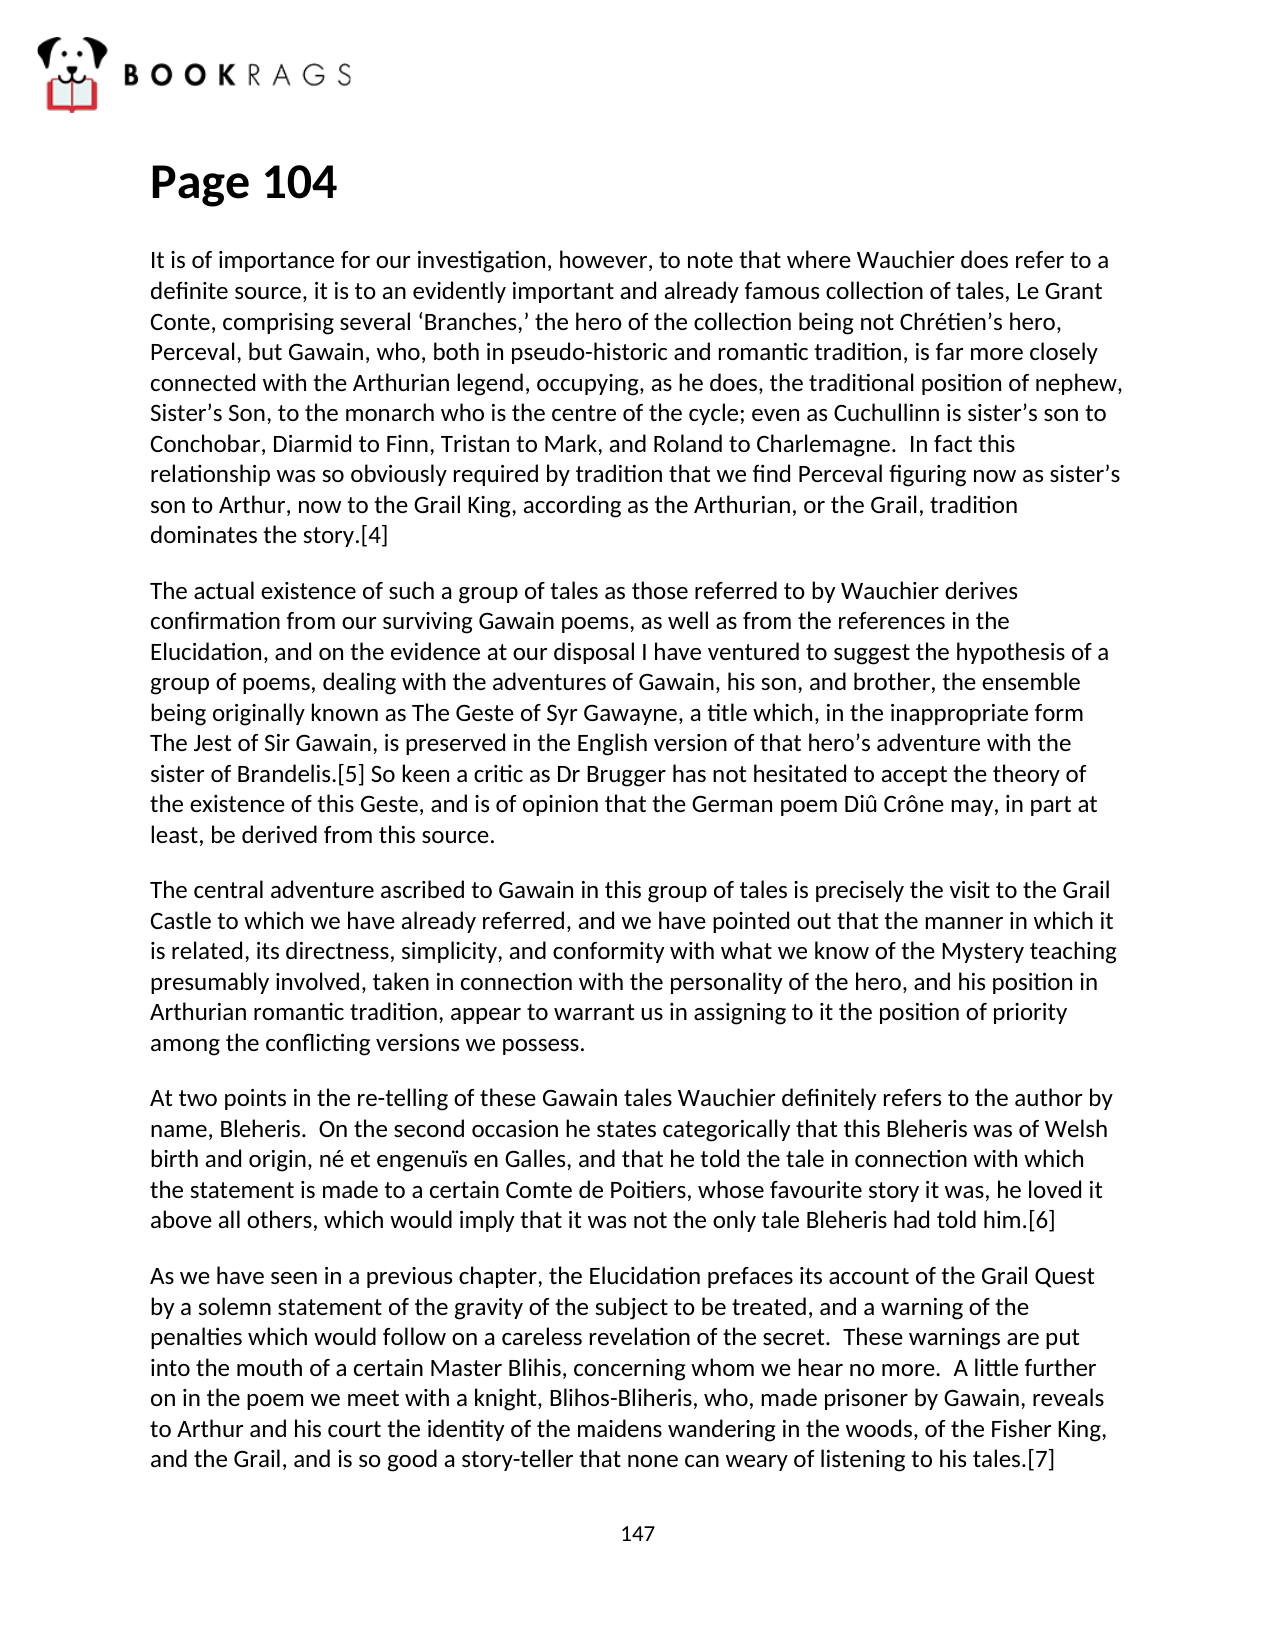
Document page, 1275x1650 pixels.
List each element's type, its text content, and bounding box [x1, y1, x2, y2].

text Page 104 [150, 150, 1125, 211]
picture [37, 37, 351, 113]
text It is of importance for our investigation, however, to note that where Wauchier does refer to a definite source, it is to an evidently important and already famous collection of tales, Le Grant Conte, comprising several ‘Branches,’ the hero of the collection being not Chrétien’s hero, Perceval, but Gawain, who, both in pseudo-historic and romantic tradition, is far more closely connected with the Arthurian legend, occupying, as he does, the traditional position of nephew, Sister’s Son, to the monarch who is the centre of the cycle; even as Cuchullinn is sister’s son to Conchobar, Diarmid to Finn, Tristan to Mark, and Roland to Charlemagne. In fact this relationship was so obviously required by tradition that we find Perceval figuring now as sister’s son to Arthur, now to the Grail King, according as the Arthurian, or the Grail, tradition dominates the story.[4] [150, 244, 1125, 550]
text The central adventure ascribed to Gawain in this group of tales is precisely the visit to the Grail Castle to which we have already referred, and we have pointed out that the manner in which it is related, its directness, simplicity, and conformity with what we know of the Mystery teaching presumably involved, taken in connection with the personality of the hero, and his position in Arthurian romantic tradition, appear to warrant us in assigning to it the position of priority among the conflicting versions we possess. [150, 874, 1125, 1058]
text The actual existence of such a group of tales as those referred to by Wauchier derives confirmation from our surviving Gawain poems, as well as from the references in the Elucidation, and on the evidence at our disposal I have ventured to suggest the hypothesis of a group of poems, dealing with the adventures of Gawain, his son, and brother, the ensemble being originally known as The Geste of Syr Gawayne, a title which, in the inappropriate form The Jest of Sir Gawain, is preserved in the English version of that hero’s adventure with the sister of Brandelis.[5] So keen a critic as Dr Brugger has not hesitated to accept the theory of the existence of this Geste, and is of opinion that the German poem Diû Crône may, in part at least, be derived from this source. [150, 575, 1125, 849]
text As we have seen in a previous chapter, the Elucidation prefaces its account of the Grail Quest by a solemn statement of the gravity of the subject to be treated, and a warning of the penalties which would follow on a careless revelation of the secret. These warnings are put into the mouth of a certain Master Blihis, concerning whom we hear no more. A little further on in the poem we meet with a knight, Blihos-Bliheris, who, made prisoner by Gawain, reveals to Arthur and his court the identity of the maidens wandering in the woods, of the Fisher King, and the Grail, and is so good a story-teller that none can weary of listening to his tales.[7] [150, 1260, 1125, 1474]
text At two points in the re-telling of these Gawain tales Wauchier definitely refers to the author by name, Bleheris. On the second occasion he states categorically that this Bleheris was of Welsh birth and origin, né et engenuïs en Galles, and that he told the tale in connection with which the statement is made to a certain Comte de Poitiers, whose favourite story it was, he loved it above all others, which would imply that it was not the only tale Bleheris had told him.[6] [150, 1083, 1125, 1235]
